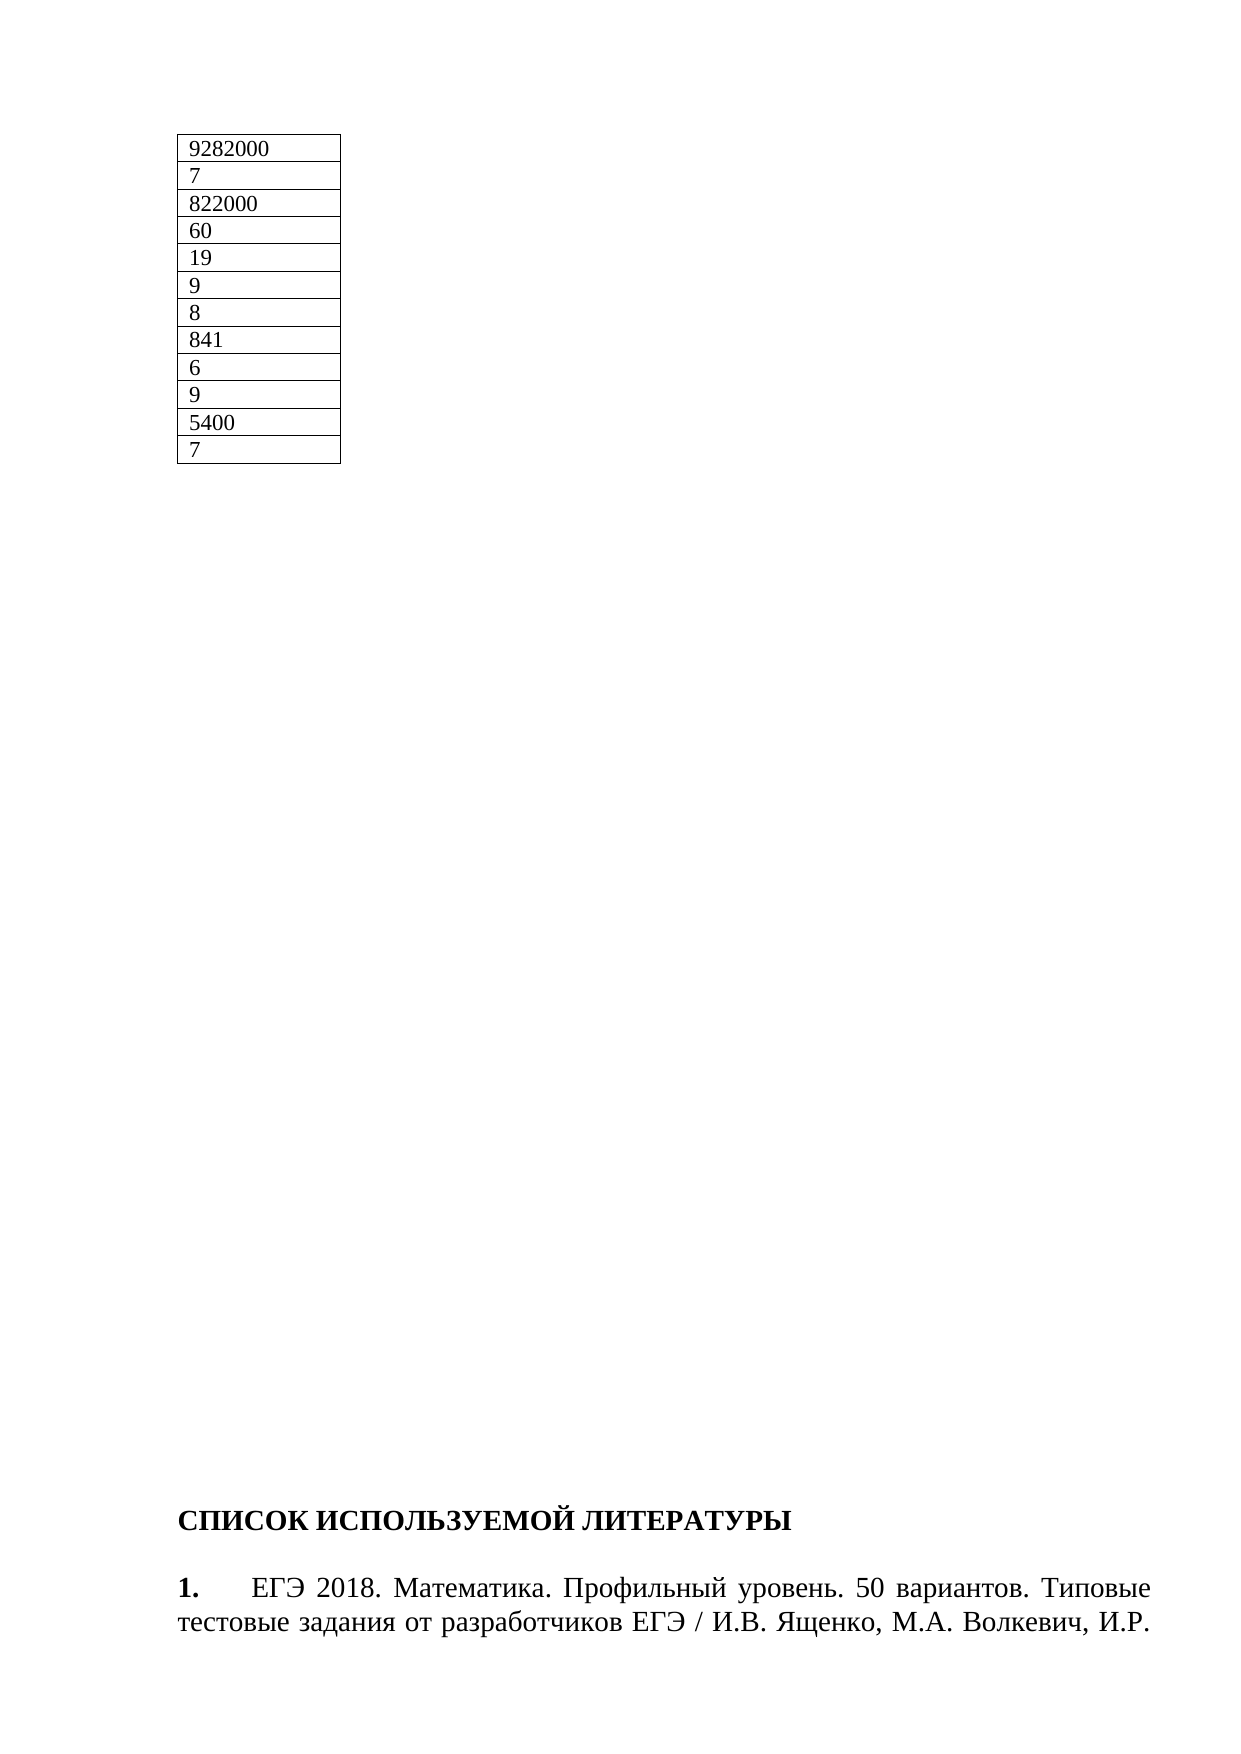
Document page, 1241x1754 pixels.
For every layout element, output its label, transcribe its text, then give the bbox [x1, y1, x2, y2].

table_cell 7 [178, 436, 340, 462]
table_cell 6 [178, 354, 340, 380]
table_cell 9 [178, 381, 340, 408]
table_cell 9 [178, 272, 340, 298]
table_cell 60 [178, 217, 340, 243]
table_cell 822000 [178, 190, 340, 216]
table_header 9282000 [178, 135, 340, 161]
table_cell 841 [178, 327, 340, 353]
table_cell 5400 [178, 409, 340, 435]
table_cell 8 [178, 299, 340, 326]
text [177, 1570, 1152, 1637]
text Список используемой литературы [177, 1503, 1152, 1537]
table_cell 19 [178, 244, 340, 271]
table_cell 7 [178, 162, 340, 188]
